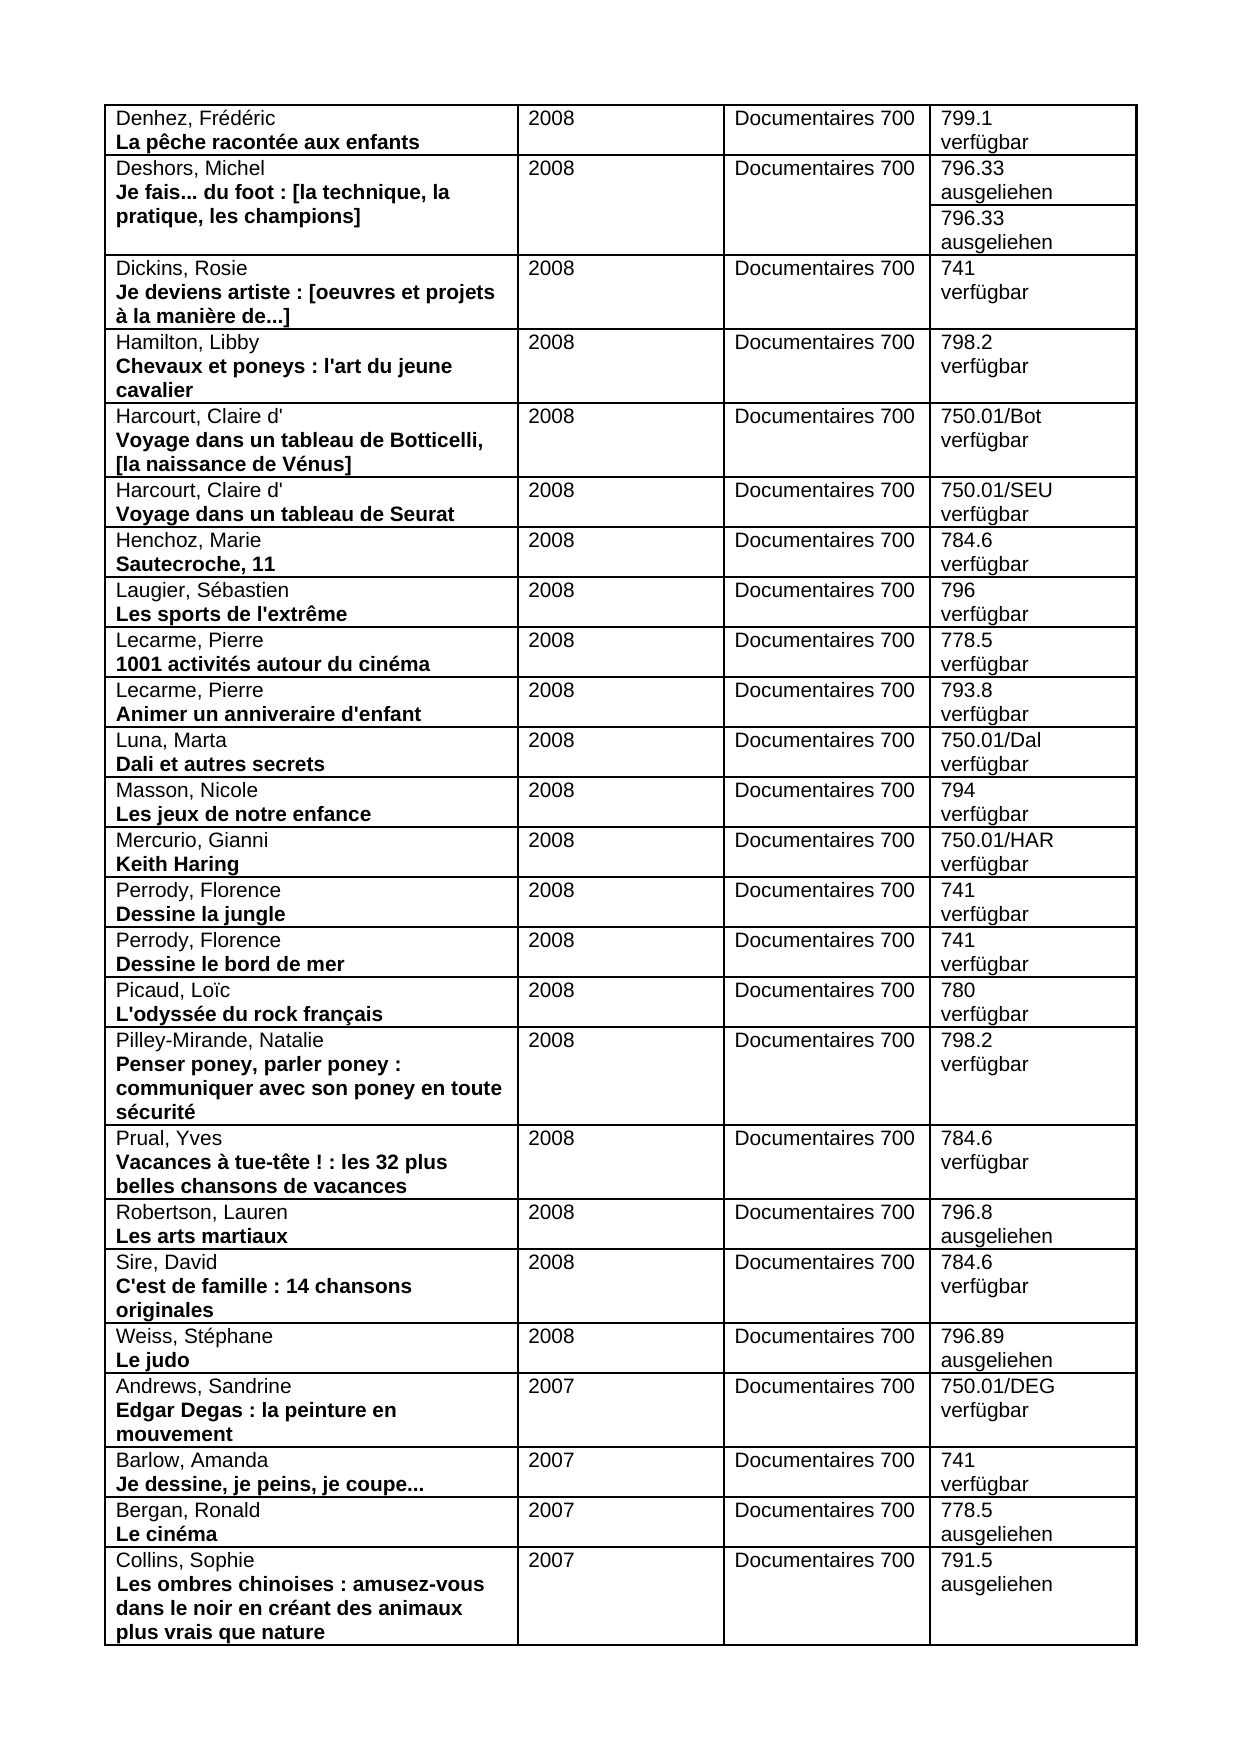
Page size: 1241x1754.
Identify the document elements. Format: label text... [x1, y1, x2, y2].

table_cell Documentaires 700 [725, 678, 929, 726]
table_cell 2007 [519, 1374, 723, 1446]
table_cell Documentaires 700 [725, 1448, 929, 1496]
table_cell Weiss, Stéphane Le judo [106, 1324, 517, 1372]
table_cell Perrody, Florence Dessine la jungle [106, 878, 517, 926]
table_cell 750.01/SEU verfügbar [931, 478, 1135, 526]
table_cell 784.6 verfügbar [931, 1126, 1135, 1198]
table_cell Picaud, Loïc L'odyssée du rock français [106, 978, 517, 1026]
table_cell Masson, Nicole Les jeux de notre enfance [106, 778, 517, 826]
table_cell 2008 [519, 778, 723, 826]
table_cell Denhez, Frédéric La pêche racontée aux enfants [106, 106, 517, 154]
table_cell Documentaires 700 [725, 478, 929, 526]
table_cell Documentaires 700 [725, 928, 929, 976]
table_cell 796.33 ausgeliehen [931, 156, 1135, 204]
table_cell Mercurio, Gianni Keith Haring [106, 828, 517, 876]
table_cell 796.8 ausgeliehen [931, 1200, 1135, 1248]
table_cell 2008 [519, 478, 723, 526]
table_cell 796.33 ausgeliehen [931, 206, 1135, 254]
table_cell 794 verfügbar [931, 778, 1135, 826]
table_cell Documentaires 700 [725, 1250, 929, 1322]
table_cell Documentaires 700 [725, 156, 929, 254]
table_cell 2008 [519, 1250, 723, 1322]
table_cell 741 verfügbar [931, 1448, 1135, 1496]
table_cell 750.01/HAR verfügbar [931, 828, 1135, 876]
table_cell Documentaires 700 [725, 1498, 929, 1546]
table_cell Hamilton, Libby Chevaux et poneys : l'art du jeune cavalier [106, 330, 517, 402]
table_cell Documentaires 700 [725, 330, 929, 402]
table_cell 2008 [519, 330, 723, 402]
table_cell Dickins, Rosie Je deviens artiste : [oeuvres et projets à la manière de...] [106, 256, 517, 328]
table_cell 2008 [519, 528, 723, 576]
table_cell 2008 [519, 978, 723, 1026]
table_cell Robertson, Lauren Les arts martiaux [106, 1200, 517, 1248]
table_cell Andrews, Sandrine Edgar Degas : la peinture en mouvement [106, 1374, 517, 1446]
table_cell Documentaires 700 [725, 1324, 929, 1372]
table_cell Sire, David C'est de famille : 14 chansons originales [106, 1250, 517, 1322]
table_cell Henchoz, Marie Sautecroche, 11 [106, 528, 517, 576]
table_cell Deshors, Michel Je fais... du foot : [la technique, la pratique, les champions] [106, 156, 517, 254]
table_cell 796 verfügbar [931, 578, 1135, 626]
table_cell 780 verfügbar [931, 978, 1135, 1026]
table_cell 778.5 ausgeliehen [931, 1498, 1135, 1546]
table_cell 2008 [519, 1126, 723, 1198]
table_cell 793.8 verfügbar [931, 678, 1135, 726]
table_cell 799.1 verfügbar [931, 106, 1135, 154]
table_cell Harcourt, Claire d' Voyage dans un tableau de Botticelli, [la naissance de Vénus] [106, 404, 517, 476]
table_cell Documentaires 700 [725, 404, 929, 476]
table_cell Barlow, Amanda Je dessine, je peins, je coupe... [106, 1448, 517, 1496]
table_cell 2008 [519, 928, 723, 976]
table_cell Lecarme, Pierre 1001 activités autour du cinéma [106, 628, 517, 676]
table_cell 784.6 verfügbar [931, 528, 1135, 576]
table_cell Lecarme, Pierre Animer un anniveraire d'enfant [106, 678, 517, 726]
table_cell 2008 [519, 256, 723, 328]
table_cell 2008 [519, 628, 723, 676]
table_cell Prual, Yves Vacances à tue-tête ! : les 32 plus belles chansons de vacances [106, 1126, 517, 1198]
table_cell 2008 [519, 404, 723, 476]
table_cell Harcourt, Claire d' Voyage dans un tableau de Seurat [106, 478, 517, 526]
table_cell 741 verfügbar [931, 256, 1135, 328]
table_cell 750.01/DEG verfügbar [931, 1374, 1135, 1446]
table_cell 2008 [519, 828, 723, 876]
table_cell Documentaires 700 [725, 1028, 929, 1124]
table_cell 791.5 ausgeliehen [931, 1548, 1135, 1644]
table_cell 2008 [519, 1324, 723, 1372]
table_cell 2008 [519, 1028, 723, 1124]
table_cell Documentaires 700 [725, 1374, 929, 1446]
table_cell Luna, Marta Dali et autres secrets [106, 728, 517, 776]
table_cell 796.89 ausgeliehen [931, 1324, 1135, 1372]
table_cell Documentaires 700 [725, 828, 929, 876]
table_cell Documentaires 700 [725, 978, 929, 1026]
table_cell 2008 [519, 578, 723, 626]
table_cell Documentaires 700 [725, 878, 929, 926]
table_cell Documentaires 700 [725, 578, 929, 626]
table_cell 2007 [519, 1448, 723, 1496]
table_cell 741 verfügbar [931, 928, 1135, 976]
table_cell 2008 [519, 1200, 723, 1248]
table_cell 2008 [519, 728, 723, 776]
table_cell Documentaires 700 [725, 528, 929, 576]
table_cell Documentaires 700 [725, 106, 929, 154]
table_cell 2007 [519, 1498, 723, 1546]
table_cell 741 verfügbar [931, 878, 1135, 926]
table_cell 798.2 verfügbar [931, 1028, 1135, 1124]
table_cell Bergan, Ronald Le cinéma [106, 1498, 517, 1546]
table_cell Documentaires 700 [725, 256, 929, 328]
table_cell Documentaires 700 [725, 628, 929, 676]
table_cell Documentaires 700 [725, 1126, 929, 1198]
table_cell 784.6 verfügbar [931, 1250, 1135, 1322]
table_cell Documentaires 700 [725, 1548, 929, 1644]
table_cell Perrody, Florence Dessine le bord de mer [106, 928, 517, 976]
table_cell Laugier, Sébastien Les sports de l'extrême [106, 578, 517, 626]
table_cell 798.2 verfügbar [931, 330, 1135, 402]
table_cell 2008 [519, 156, 723, 254]
table_cell 2008 [519, 678, 723, 726]
table_cell Pilley-Mirande, Natalie Penser poney, parler poney : communiquer avec son poney en toute sécurité [106, 1028, 517, 1124]
table_cell Documentaires 700 [725, 728, 929, 776]
table_cell Collins, Sophie Les ombres chinoises : amusez-vous dans le noir en créant des animaux plus vrais que nature [106, 1548, 517, 1644]
table_cell 778.5 verfügbar [931, 628, 1135, 676]
table_cell 2008 [519, 106, 723, 154]
table_cell Documentaires 700 [725, 1200, 929, 1248]
table_cell Documentaires 700 [725, 778, 929, 826]
table_cell 750.01/Bot verfügbar [931, 404, 1135, 476]
table_cell 750.01/Dal verfügbar [931, 728, 1135, 776]
table_cell 2008 [519, 878, 723, 926]
table_cell 2007 [519, 1548, 723, 1644]
